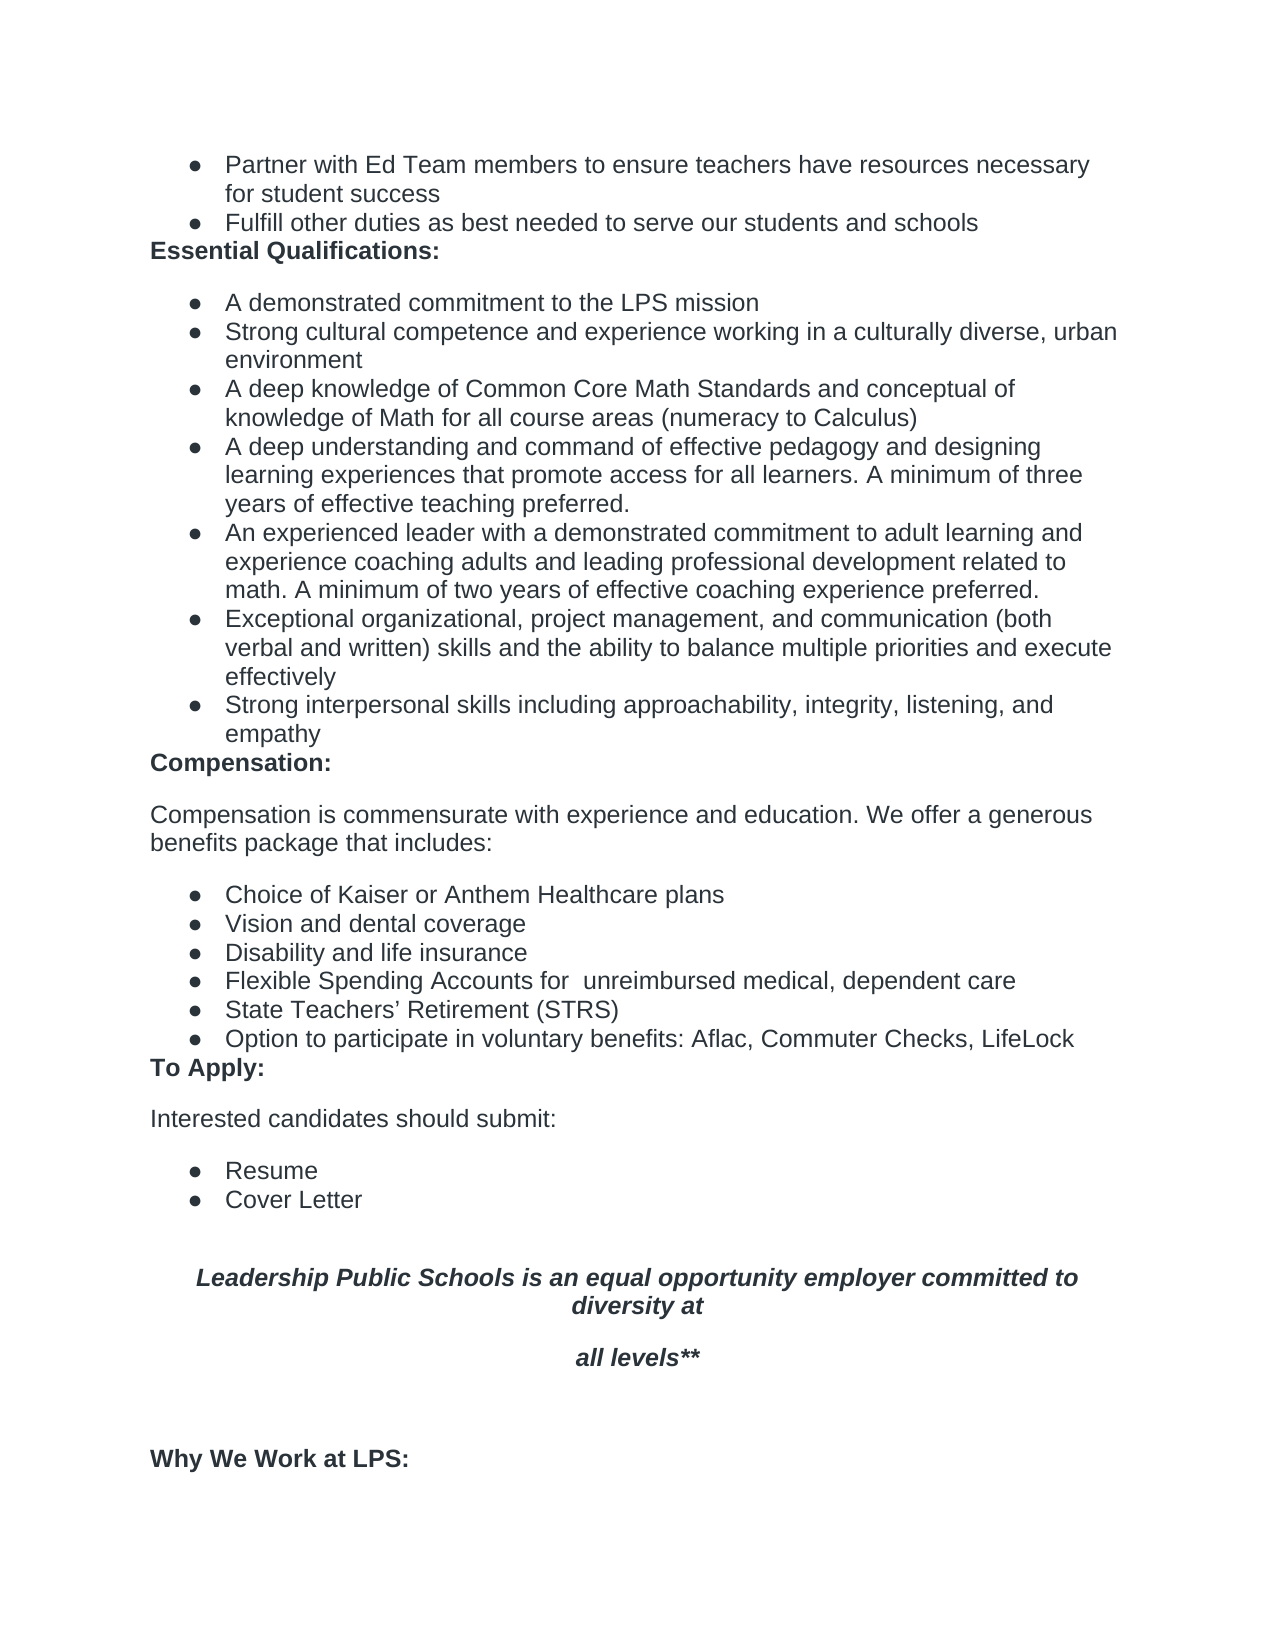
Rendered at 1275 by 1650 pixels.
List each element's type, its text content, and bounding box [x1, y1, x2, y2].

list Strong interpersonal skills including approachability, integrity, listening, and empathy [187, 690, 1125, 748]
text To Apply: [150, 1052, 1125, 1081]
list Choice of Kaiser or Anthem Healthcare plans [187, 880, 1125, 909]
list A deep understanding and command of effective pedagogy and designing learning experiences that promote access for all learners. A minimum of three years of effective teaching preferred. [187, 432, 1125, 518]
list A demonstrated commitment to the LPS mission [187, 288, 1125, 317]
list Cover Letter [187, 1184, 1125, 1213]
list A deep knowledge of Common Core Math Standards and conceptual of knowledge of Math for all course areas (numeracy to Calculus) [187, 374, 1125, 432]
text Interested candidates should submit: [150, 1104, 1125, 1133]
list Partner with Ed Team members to ensure teachers have resources necessary for student success [187, 150, 1125, 207]
list Fulfill other duties as best needed to serve our students and schools [187, 207, 1125, 236]
text Why We Work at LPS: [150, 1444, 1125, 1473]
list Flexible Spending Accounts for unreimbursed medical, dependent care [187, 966, 1125, 995]
list An experienced leader with a demonstrated commitment to adult learning and experience coaching adults and leading professional development related to math. A minimum of two years of effective coaching experience preferred. [187, 518, 1125, 604]
list State Teachers’ Retirement (STRS) [187, 995, 1125, 1024]
list Disability and life insurance [187, 937, 1125, 966]
text Essential Qualifications: [150, 236, 1125, 265]
text Leadership Public Schools is an equal opportunity employer committed to diversity at [150, 1263, 1125, 1320]
text all levels** [150, 1343, 1125, 1372]
text Compensation: [150, 748, 1125, 777]
text Compensation is commensurate with experience and education. We offer a generous benefits package that includes: [150, 799, 1125, 857]
list Option to participate in voluntary benefits: Aflac, Commuter Checks, LifeLock [187, 1024, 1125, 1052]
list Strong cultural competence and experience working in a culturally diverse, urban environment [187, 317, 1125, 374]
list Exceptional organizational, project management, and communication (both verbal and written) skills and the ability to balance multiple priorities and execute effectively [187, 604, 1125, 690]
list Vision and dental coverage [187, 909, 1125, 937]
list Resume [187, 1156, 1125, 1184]
